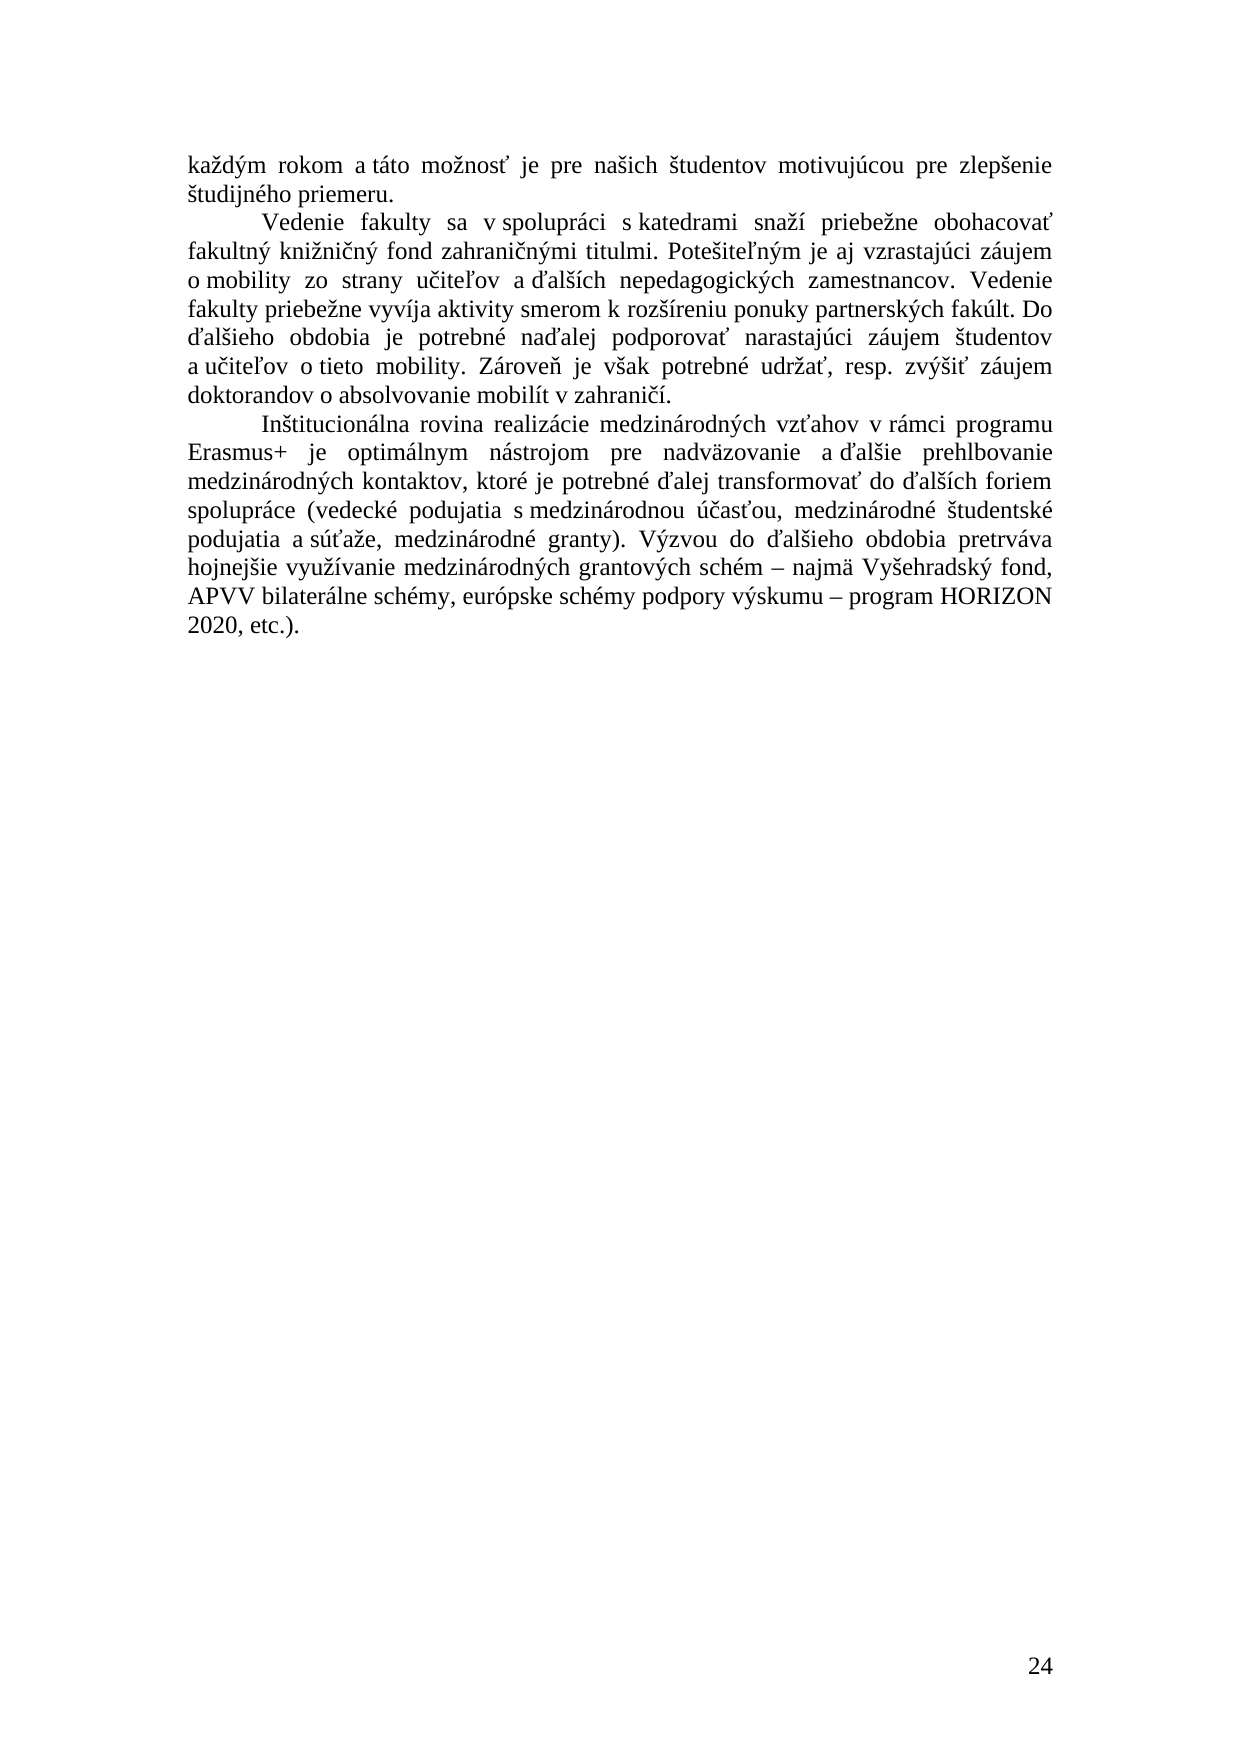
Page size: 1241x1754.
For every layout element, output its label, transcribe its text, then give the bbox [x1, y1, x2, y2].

text Vedenie fakulty sa v spolupráci s katedrami snaží priebežne obohacovať fakultný knižničný fond zahraničnými titulmi. Potešiteľným je aj vzrastajúci záujem o mobility zo strany učiteľov a ďalších nepedagogických zamestnancov. Vedenie fakulty priebežne vyvíja aktivity smerom k rozšíreniu ponuky partnerských fakúlt. Do ďalšieho obdobia je potrebné naďalej podporovať narastajúci záujem študentov a učiteľov o tieto mobility. Zároveň je však potrebné udržať, resp. zvýšiť záujem doktorandov o absolvovanie mobilít v zahraničí. [187, 207, 1053, 409]
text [187, 150, 1053, 207]
text Inštitucionálna rovina realizácie medzinárodných vzťahov v rámci programu Erasmus+ je optimálnym nástrojom pre nadväzovanie a ďalšie prehlbovanie medzinárodných kontaktov, ktoré je potrebné ďalej transformovať do ďalších foriem spolupráce (vedecké podujatia s medzinárodnou účasťou, medzinárodné študentské podujatia a súťaže, medzinárodné granty). Výzvou do ďalšieho obdobia pretrváva hojnejšie využívanie medzinárodných grantových schém – najmä Vyšehradský fond, APVV bilaterálne schémy, európske schémy podpory výskumu – program HORIZON 2020, etc.). [187, 409, 1053, 639]
